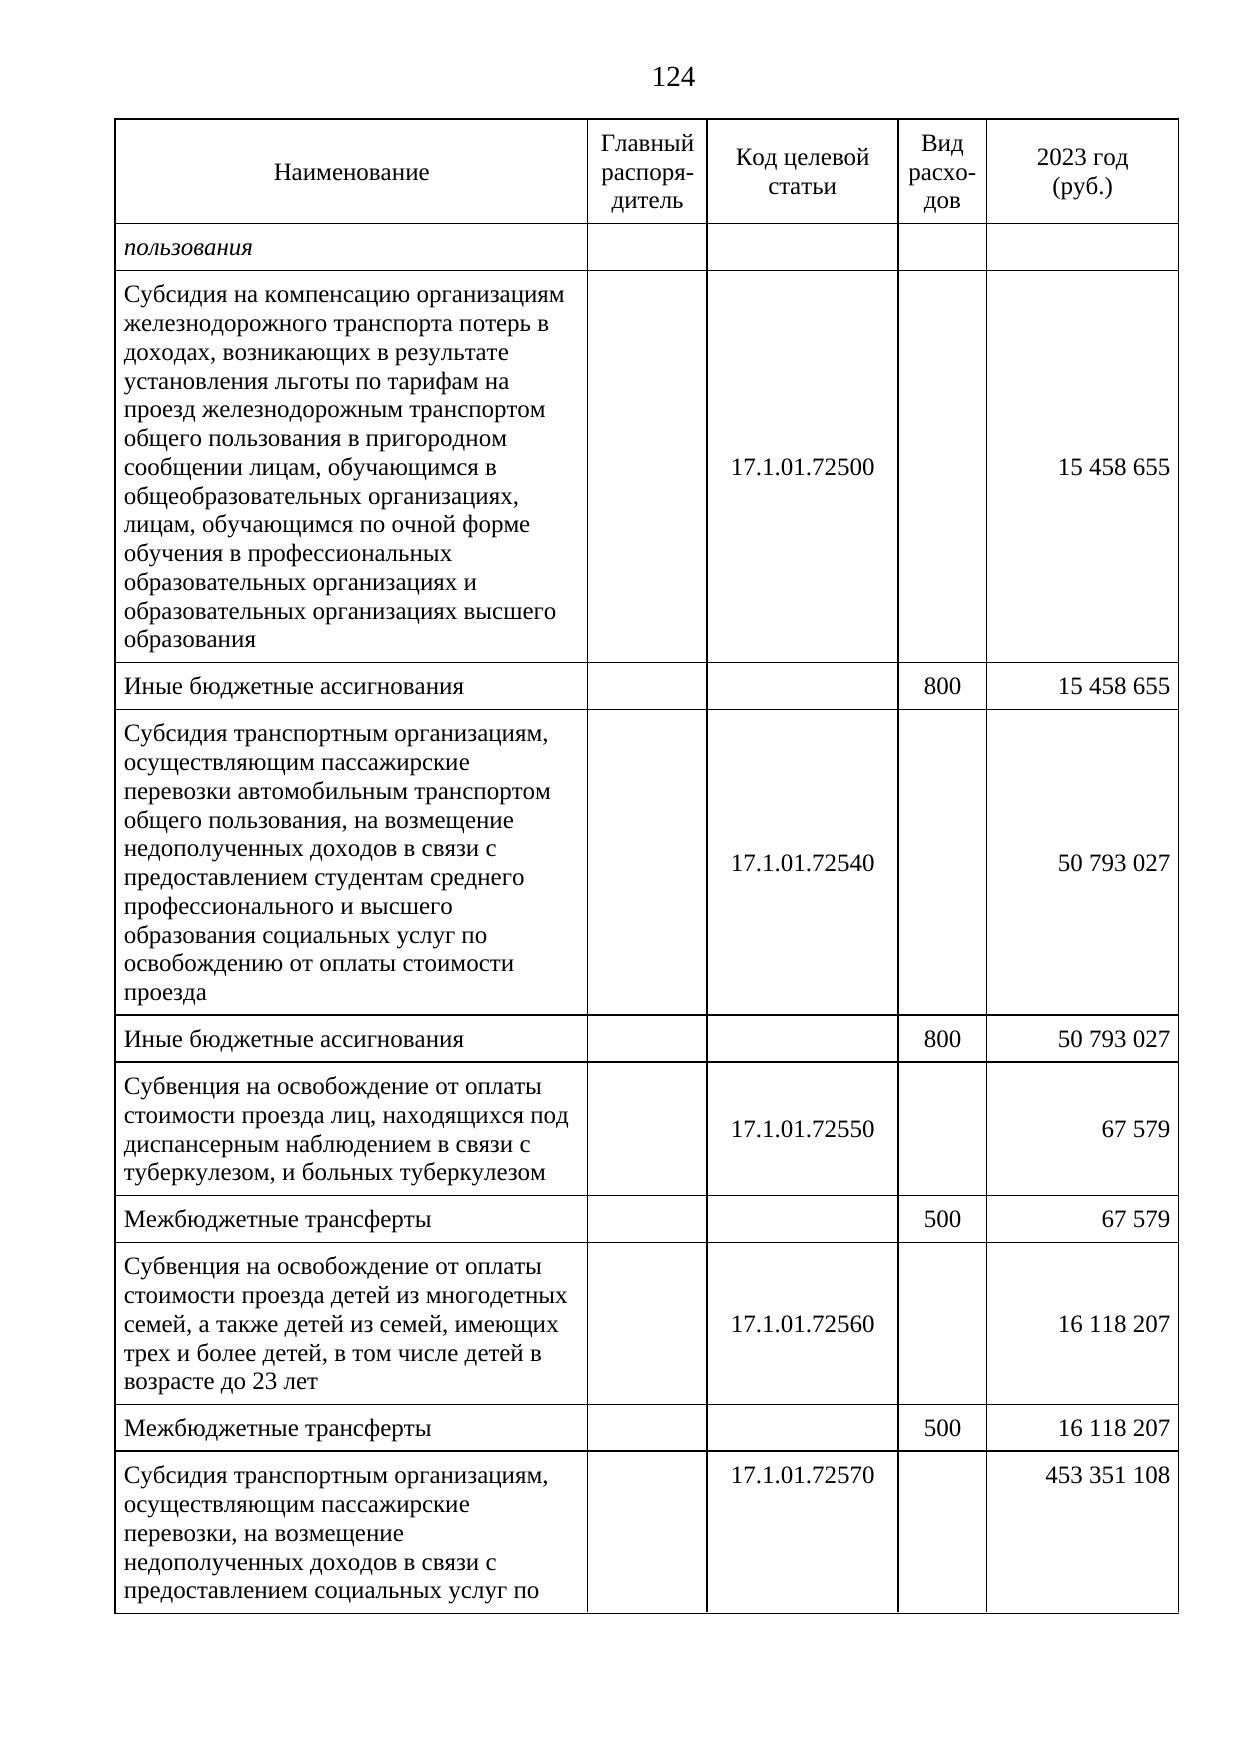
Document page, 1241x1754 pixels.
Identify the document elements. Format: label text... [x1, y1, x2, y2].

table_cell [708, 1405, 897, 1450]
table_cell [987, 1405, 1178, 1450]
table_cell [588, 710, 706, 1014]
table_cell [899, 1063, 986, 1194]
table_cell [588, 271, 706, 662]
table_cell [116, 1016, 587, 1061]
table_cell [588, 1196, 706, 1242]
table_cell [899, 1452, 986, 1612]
table_header 2023 год (руб.) [987, 120, 1178, 223]
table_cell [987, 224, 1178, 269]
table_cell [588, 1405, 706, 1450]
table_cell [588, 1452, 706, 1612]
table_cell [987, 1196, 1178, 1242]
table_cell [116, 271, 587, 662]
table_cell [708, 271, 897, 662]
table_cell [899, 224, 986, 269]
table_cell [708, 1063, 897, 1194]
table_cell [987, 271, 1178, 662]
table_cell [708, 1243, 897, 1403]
table_header Вид расхо-дов [899, 120, 986, 223]
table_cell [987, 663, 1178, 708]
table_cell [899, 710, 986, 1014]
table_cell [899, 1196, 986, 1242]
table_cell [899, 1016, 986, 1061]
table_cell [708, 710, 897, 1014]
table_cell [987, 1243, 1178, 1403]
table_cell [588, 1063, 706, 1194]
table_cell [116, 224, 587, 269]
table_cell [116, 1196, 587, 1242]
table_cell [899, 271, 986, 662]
table_header Наименование [116, 120, 587, 223]
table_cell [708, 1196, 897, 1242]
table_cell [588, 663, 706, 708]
table_header Код целевой статьи [708, 120, 897, 223]
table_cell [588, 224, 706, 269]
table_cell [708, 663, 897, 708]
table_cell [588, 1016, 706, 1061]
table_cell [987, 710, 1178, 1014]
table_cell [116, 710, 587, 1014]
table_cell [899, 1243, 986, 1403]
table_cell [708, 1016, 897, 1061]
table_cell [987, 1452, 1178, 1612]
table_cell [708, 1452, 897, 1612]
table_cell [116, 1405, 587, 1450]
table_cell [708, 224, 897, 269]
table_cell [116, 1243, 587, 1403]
table_header Главный распоря-дитель [588, 120, 706, 223]
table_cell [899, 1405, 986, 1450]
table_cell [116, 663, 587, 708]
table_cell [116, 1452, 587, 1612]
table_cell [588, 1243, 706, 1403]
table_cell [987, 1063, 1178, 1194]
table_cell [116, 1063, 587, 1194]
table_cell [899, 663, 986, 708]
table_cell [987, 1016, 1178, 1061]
